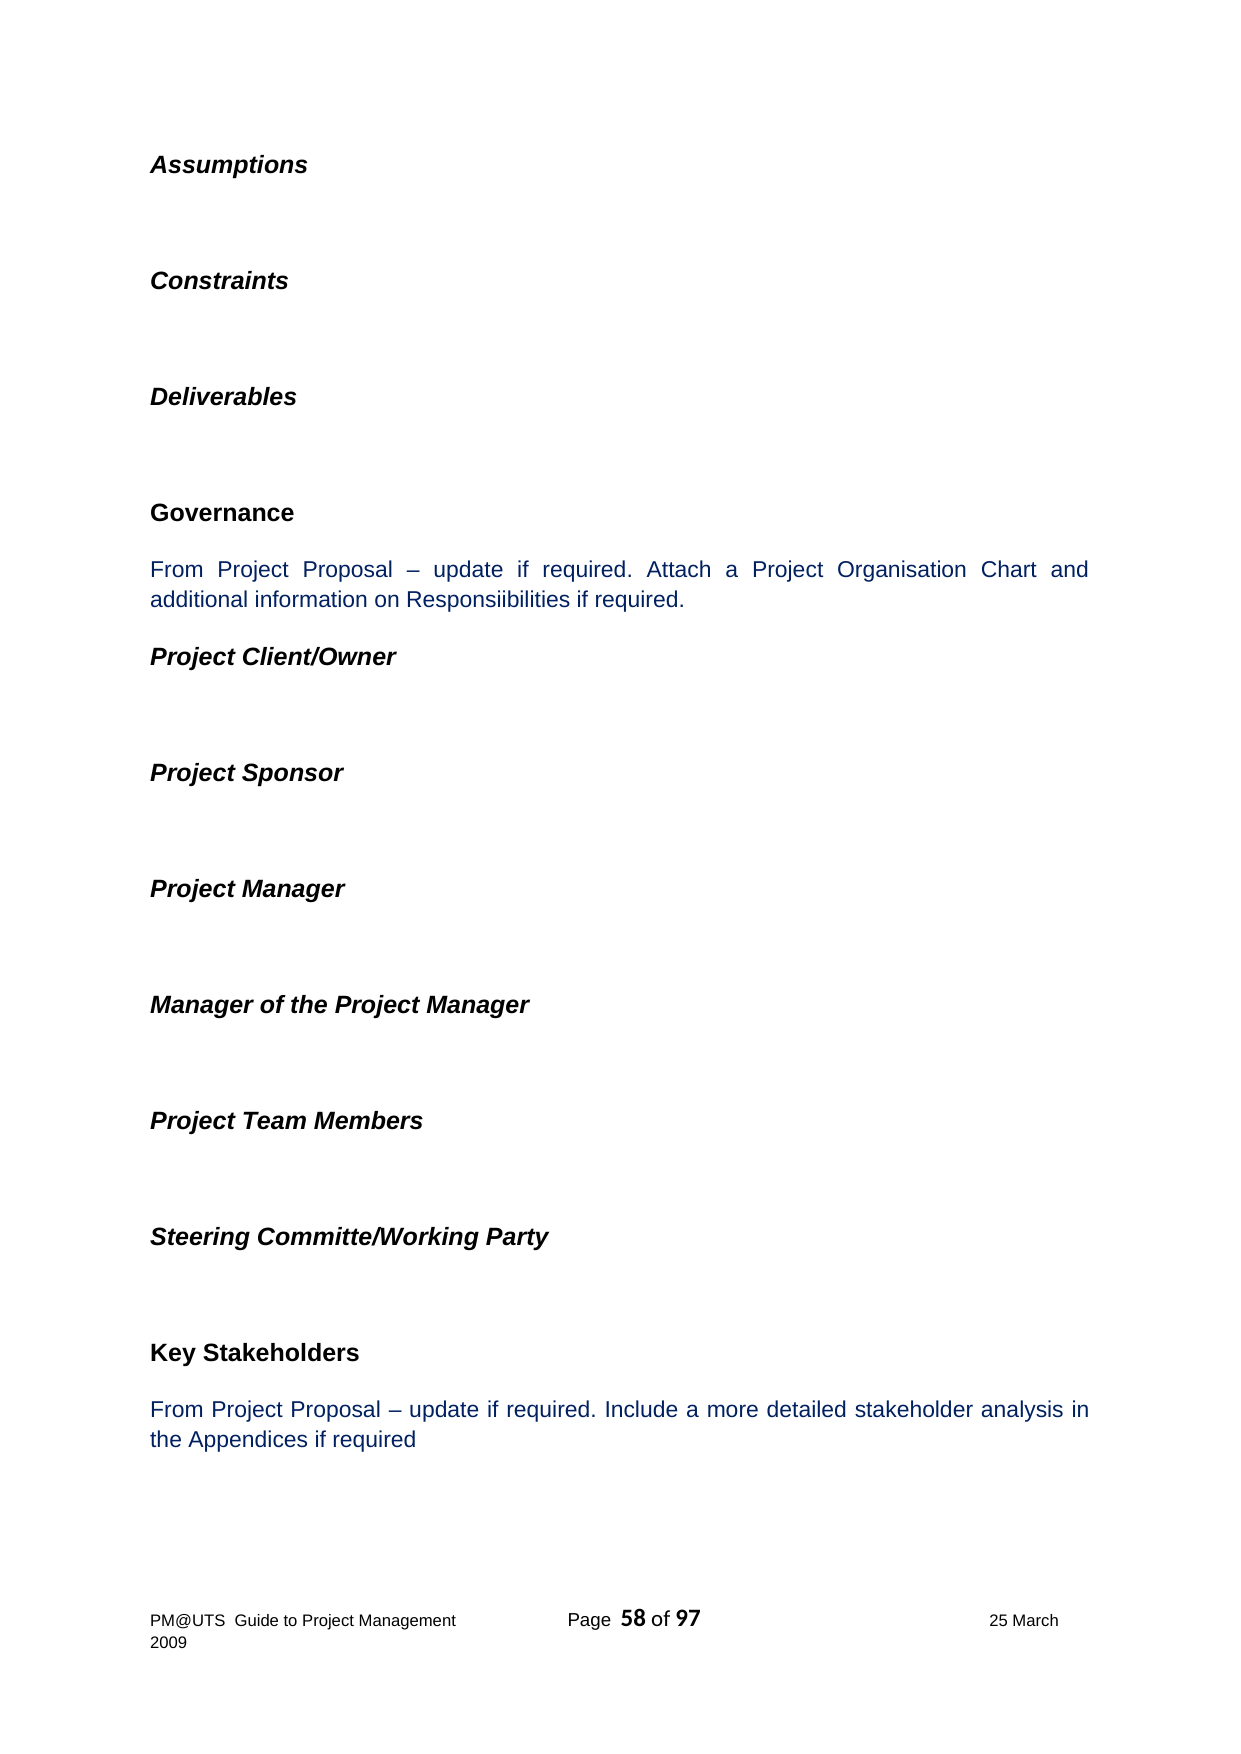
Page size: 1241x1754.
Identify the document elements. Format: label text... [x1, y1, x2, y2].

text Manager of the Project Manager [150, 990, 1090, 1018]
text Key Stakeholders [150, 1338, 1090, 1367]
text Deliverables [150, 382, 1090, 411]
text Project Client/Owner [150, 642, 1090, 670]
text Project Sponsor [150, 758, 1090, 786]
text Assumptions [150, 150, 1090, 179]
text Governance [150, 498, 1090, 527]
text Steering Committe/Working Party [150, 1222, 1090, 1251]
text Constraints [150, 266, 1090, 295]
text Project Manager [150, 874, 1090, 902]
text From Project Proposal – update if required. Include a more detailed stakeholder analysis in the Appendices if required [150, 1396, 1090, 1452]
text Project Team Members [150, 1106, 1090, 1134]
text From Project Proposal – update if required. Attach a Project Organisation Chart and additional information on Responsiibilities if required. [150, 556, 1090, 613]
